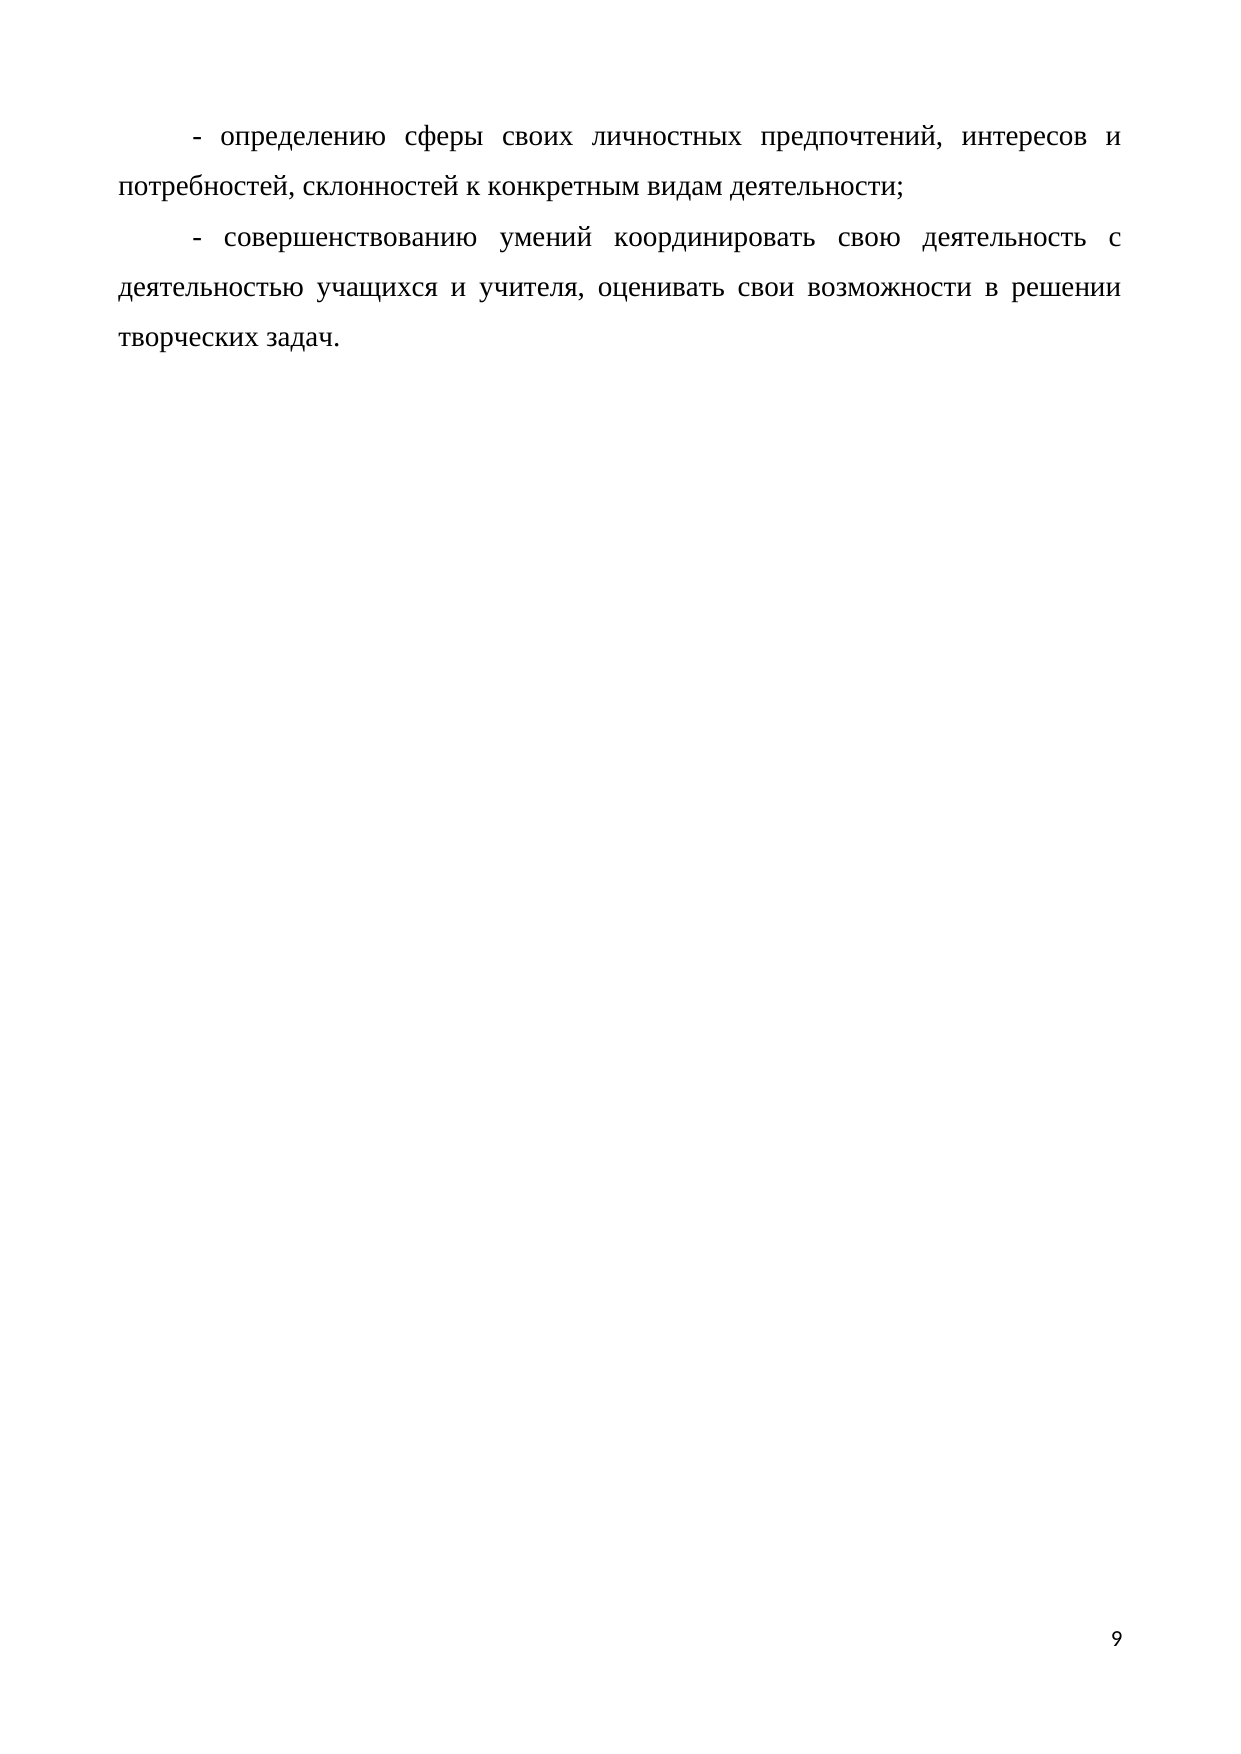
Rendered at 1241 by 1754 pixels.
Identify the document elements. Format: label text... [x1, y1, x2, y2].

text - совершенствованию умений координировать свою деятельность с деятельностью учащихся и учителя, оценивать свои возможности в решении творческих задач. [118, 219, 1122, 353]
text - определению сферы своих личностных предпочтений, интересов и потребностей, склонностей к конкретным видам деятельности; [118, 118, 1122, 202]
